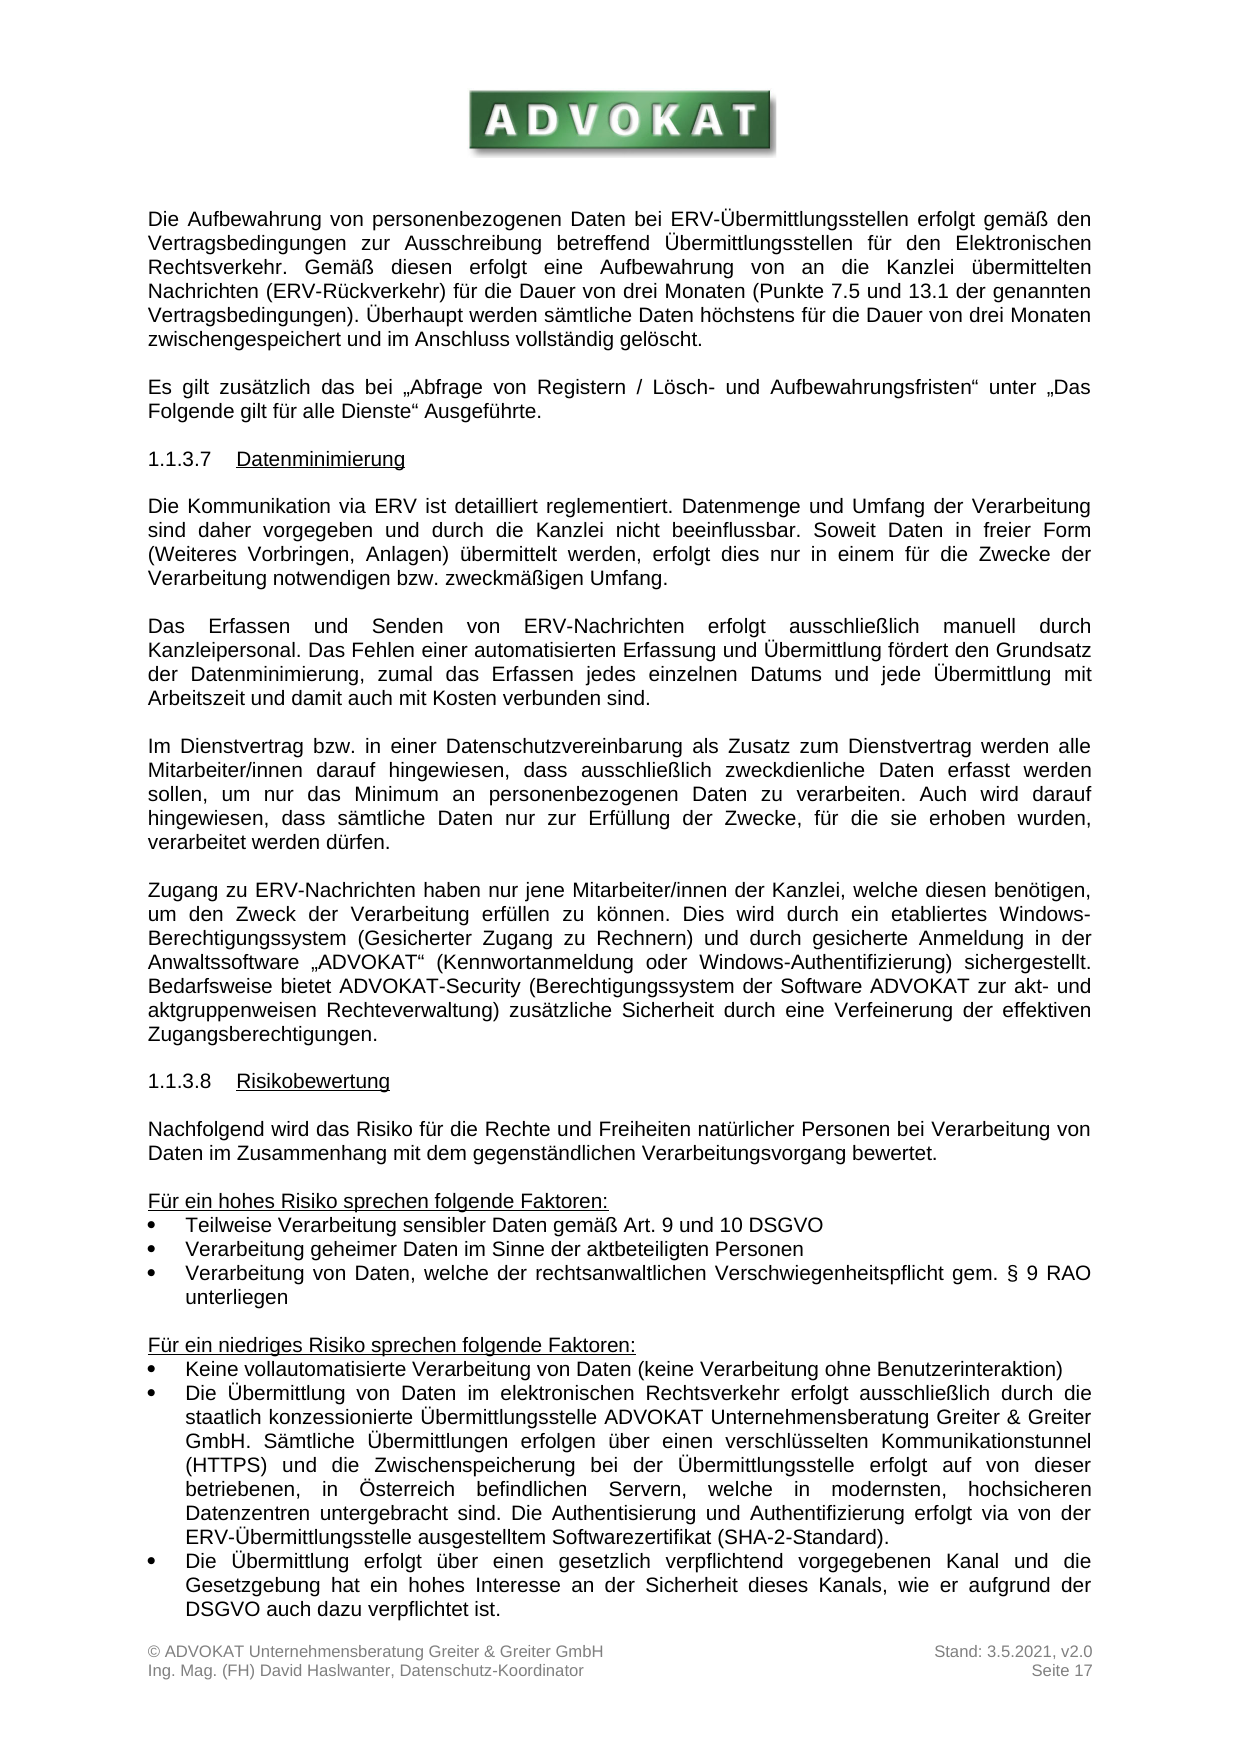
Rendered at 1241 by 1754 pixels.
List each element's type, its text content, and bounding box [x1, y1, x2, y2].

list Verarbeitung von Daten, welche der rechtsanwaltlichen Verschwiegenheitspflicht gem. § 9 RAO unterliegen [148, 1261, 1093, 1309]
list Keine vollautomatisierte Verarbeitung von Daten (keine Verarbeitung ohne Benutzerinteraktion) [148, 1357, 1093, 1381]
text Die Kommunikation via ERV ist detailliert reglementiert. Datenmenge und Umfang der Verarbeitung sind daher vorgegeben und durch die Kanzlei nicht beeinflussbar. Soweit Daten in freier Form (Weiteres Vorbringen, Anlagen) übermittelt werden, erfolgt dies nur in einem für die Zwecke der Verarbeitung notwendigen bzw. zweckmäßigen Umfang. [148, 494, 1093, 590]
list Teilweise Verarbeitung sensibler Daten gemäß Art. 9 und 10 DSGVO [148, 1213, 1093, 1237]
list Verarbeitung geheimer Daten im Sinne der aktbeteiligten Personen [148, 1237, 1093, 1261]
text Zugang zu ERV-Nachrichten haben nur jene Mitarbeiter/innen der Kanzlei, welche diesen benötigen, um den Zweck der Verarbeitung erfüllen zu können. Dies wird durch ein etabliertes Windows-Berechtigungssystem (Gesicherter Zugang zu Rechnern) und durch gesicherte Anmeldung in der Anwaltssoftware „ADVOKAT“ (Kennwortanmeldung oder Windows-Authentifizierung) sichergestellt. Bedarfsweise bietet ADVOKAT-Security (Berechtigungssystem der Software ADVOKAT zur akt- und aktgruppenweisen Rechteverwaltung) zusätzliche Sicherheit durch eine Verfeinerung der effektiven Zugangsberechtigungen. [148, 878, 1093, 1045]
list Die Übermittlung von Daten im elektronischen Rechtsverkehr erfolgt ausschließlich durch die staatlich konzessionierte Übermittlungsstelle ADVOKAT Unternehmensberatung Greiter & Greiter GmbH. Sämtliche Übermittlungen erfolgen über einen verschlüsselten Kommunikationstunnel (HTTPS) und die Zwischenspeicherung bei der Übermittlungsstelle erfolgt auf von dieser betriebenen, in Österreich befindlichen Servern, welche in modernsten, hochsicheren Datenzentren untergebracht sind. Die Authentisierung und Authentifizierung erfolgt via von der ERV-Übermittlungsstelle ausgestelltem Softwarezertifikat (SHA-2-Standard). [148, 1381, 1093, 1549]
text Es gilt zusätzlich das bei „Abfrage von Registern / Lösch- und Aufbewahrungsfristen“ unter „Das Folgende gilt für alle Dienste“ Ausgeführte. [148, 374, 1093, 422]
text Für ein niedriges Risiko sprechen folgende Faktoren: [148, 1333, 1093, 1357]
text Im Dienstvertrag bzw. in einer Datenschutzvereinbarung als Zusatz zum Dienstvertrag werden alle Mitarbeiter/innen darauf hingewiesen, dass ausschließlich zweckdienliche Daten erfasst werden sollen, um nur das Minimum an personenbezogenen Daten zu verarbeiten. Auch wird darauf hingewiesen, dass sämtliche Daten nur zur Erfüllung der Zwecke, für die sie erhoben wurden, verarbeitet werden dürfen. [148, 734, 1093, 854]
list Die Übermittlung erfolgt über einen gesetzlich verpflichtend vorgegebenen Kanal und die Gesetzgebung hat ein hohes Interesse an der Sicherheit dieses Kanals, wie er aufgrund der DSGVO auch dazu verpflichtet ist. [148, 1549, 1093, 1621]
subtitle Datenminimierung [148, 446, 1093, 470]
text Nachfolgend wird das Risiko für die Rechte und Freiheiten natürlicher Personen bei Verarbeitung von Daten im Zusammenhang mit dem gegenständlichen Verarbeitungsvorgang bewertet. [148, 1117, 1093, 1165]
picture [466, 88, 777, 158]
text Die Aufbewahrung von personenbezogenen Daten bei ERV-Übermittlungsstellen erfolgt gemäß den Vertragsbedingungen zur Ausschreibung betreffend Übermittlungsstellen für den Elektronischen Rechtsverkehr. Gemäß diesen erfolgt eine Aufbewahrung von an die Kanzlei übermittelten Nachrichten (ERV-Rückverkehr) für die Dauer von drei Monaten (Punkte 7.5 und 13.1 der genannten Vertragsbedingungen). Überhaupt werden sämtliche Daten höchstens für die Dauer von drei Monaten zwischengespeichert und im Anschluss vollständig gelöscht. [148, 207, 1093, 351]
text Das Erfassen und Senden von ERV-Nachrichten erfolgt ausschließlich manuell durch Kanzleipersonal. Das Fehlen einer automatisierten Erfassung und Übermittlung fördert den Grundsatz der Datenminimierung, zumal das Erfassen jedes einzelnen Datums und jede Übermittlung mit Arbeitszeit und damit auch mit Kosten verbunden sind. [148, 614, 1093, 710]
text Für ein hohes Risiko sprechen folgende Faktoren: [148, 1189, 1093, 1213]
subtitle Risikobewertung [148, 1069, 1093, 1093]
